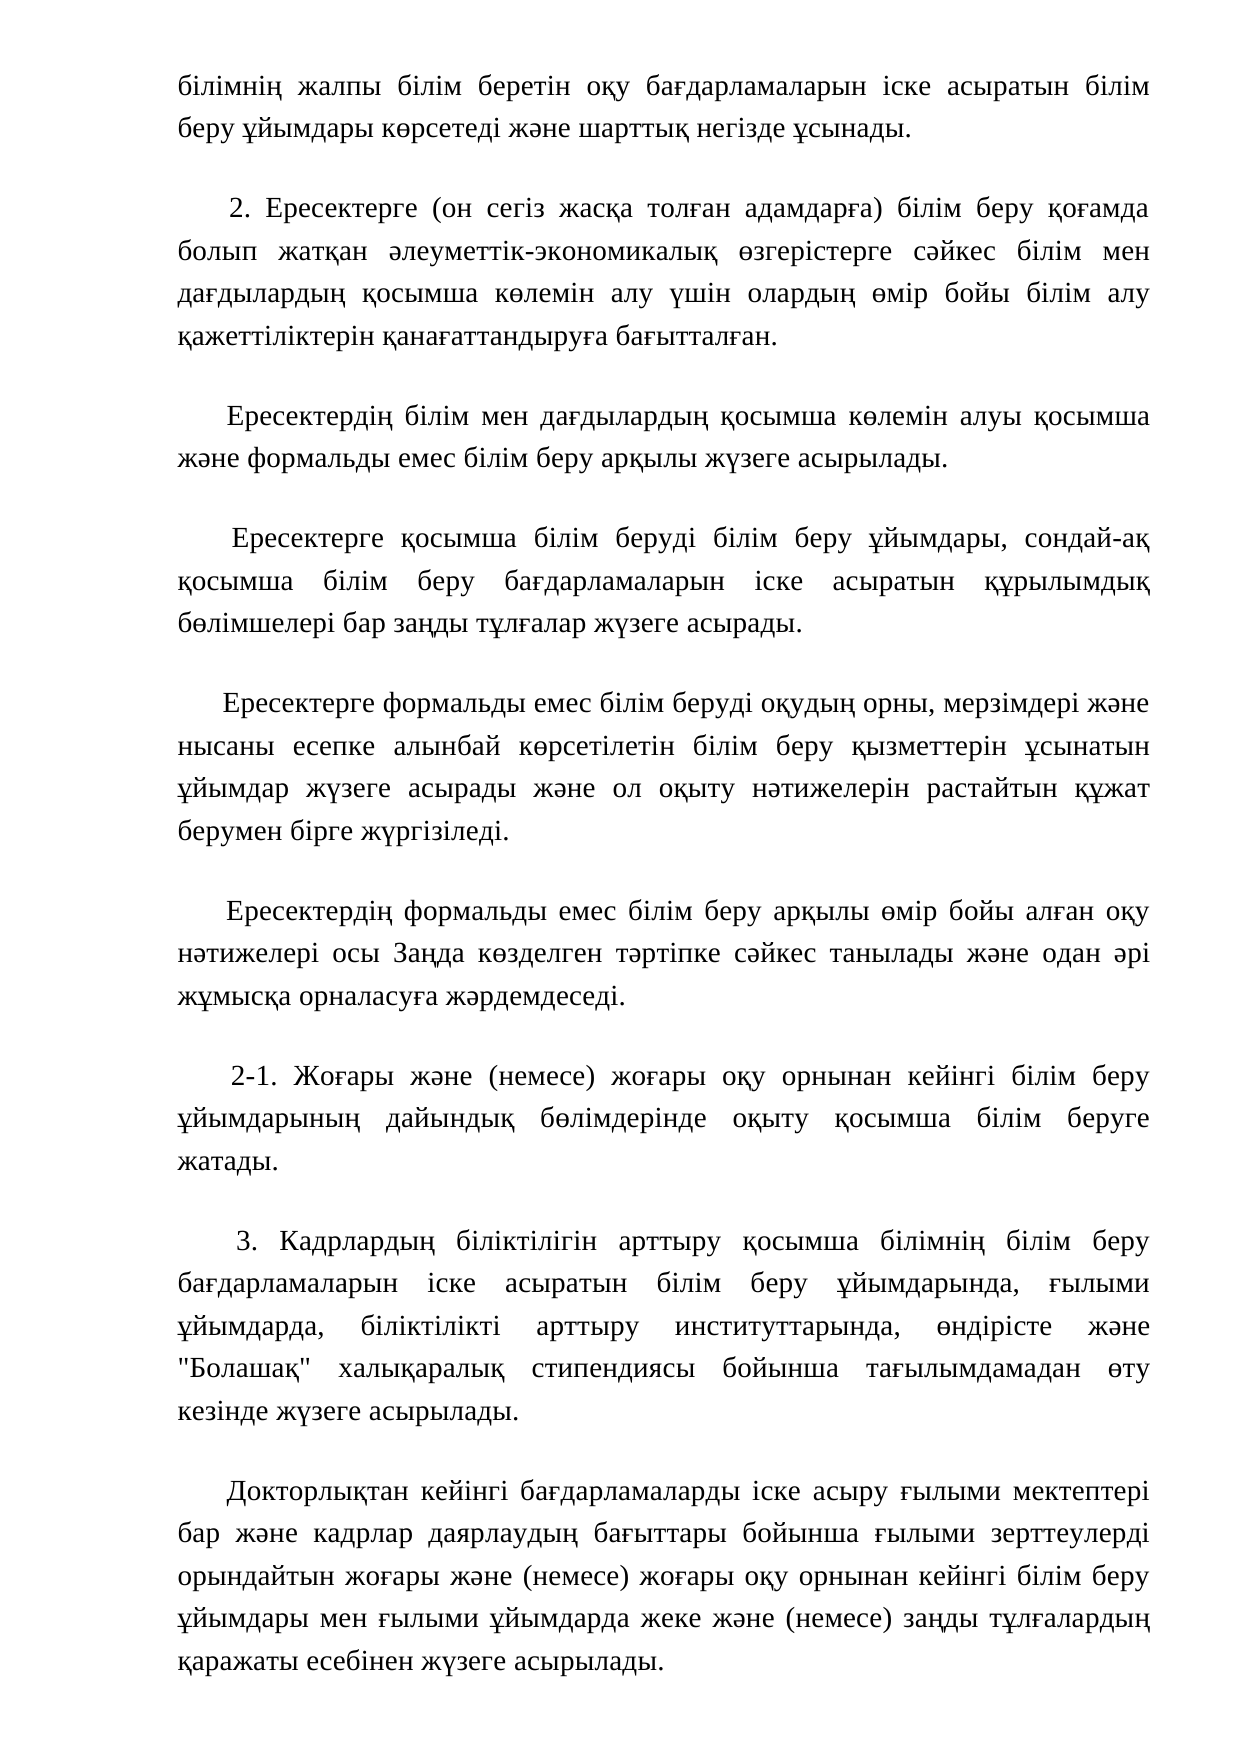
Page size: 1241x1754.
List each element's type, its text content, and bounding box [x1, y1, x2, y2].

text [177, 59, 1152, 144]
text Докторлықтан кейінгі бағдарламаларды іске асыру ғылыми мектептері бар және кадрлар даярлаудың бағыттары бойынша ғылыми зерттеулерді орындайтын жоғары және (немесе) жоғары оқу орнынан кейінгі білім беру ұйымдары мен ғылыми ұйымдарда жеке және (немесе) заңды тұлғалардың қаражаты есебінен жүзеге асырылады. [177, 1464, 1152, 1677]
text Ересектерге қосымша бiлiм берудi бiлiм беру ұйымдары, сондай-ақ қосымша бiлiм беру бағдарламаларын iске асыратын құрылымдық бөлiмшелерi бар заңды тұлғалар жүзеге асырады. [177, 512, 1152, 639]
text Ересектердің білім мен дағдылардың қосымша көлемін алуы қосымша және формальды емес білім беру арқылы жүзеге асырылады. [177, 389, 1152, 474]
text Ересектерге формальды емес білім беруді оқудың орны, мерзімдері және нысаны есепке алынбай көрсетілетін білім беру қызметтерін ұсынатын ұйымдар жүзеге асырады және ол оқыту нәтижелерін растайтын құжат берумен бірге жүргізіледі. [177, 677, 1152, 847]
text Ересектердің формальды емес білім беру арқылы өмір бойы алған оқу нәтижелері осы Заңда көзделген тәртіпке сәйкес танылады және одан әрі жұмысқа орналасуға жәрдемдеседі. [177, 884, 1152, 1012]
text 3. Кадрлардың біліктілігін арттыру қосымша білімнің білім беру бағдарламаларын іске асыратын білім беру ұйымдарында, ғылыми ұйымдарда, біліктілікті арттыру институттарында, өндірісте және "Болашақ" халықаралық стипендиясы бойынша тағылымдамадан өту кезінде жүзеге асырылады. [177, 1214, 1152, 1427]
text 2. Ересектерге (он сегiз жасқа толған адамдарға) бiлiм беру қоғамда болып жатқан әлеуметтiк-экономикалық өзгерiстерге сәйкес бiлiм мен дағдылардың қосымша көлемiн алу үшiн олардың өмiр бойы бiлiм алу қажеттiлiктерiн қанағаттандыруға бағытталған. [177, 182, 1152, 352]
text 2-1. Жоғары және (немесе) жоғары оқу орнынан кейінгі білім беру ұйымдарының дайындық бөлімдерінде оқыту қосымша білім беруге жатады. [177, 1049, 1152, 1177]
